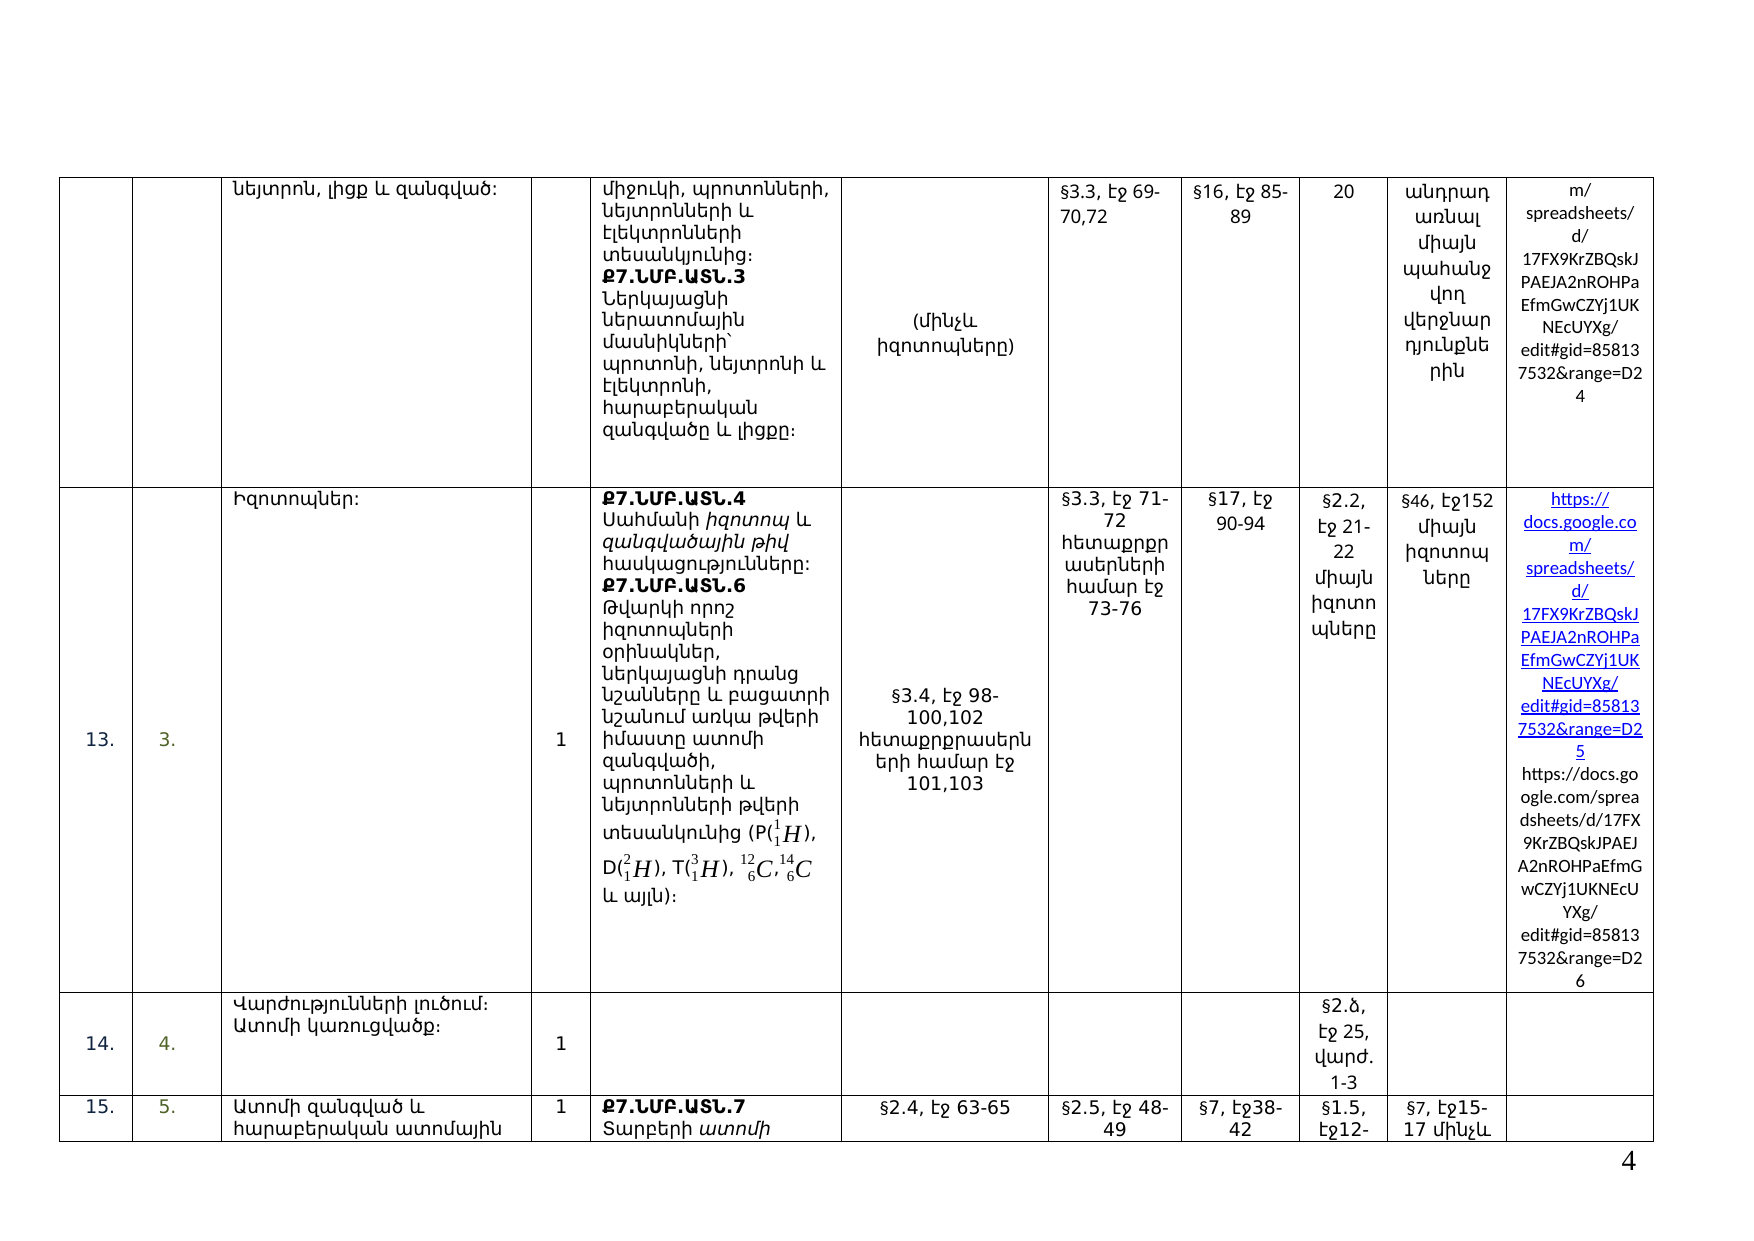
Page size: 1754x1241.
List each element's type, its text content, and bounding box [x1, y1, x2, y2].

table_cell [1049, 993, 1181, 1095]
table_cell §1.5, էջ12-13 [1300, 1096, 1387, 1141]
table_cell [1388, 178, 1506, 487]
table_cell §2.4, էջ 63-65 [842, 1096, 1048, 1141]
table_cell §7, էջ38-42 [1182, 1096, 1299, 1141]
table_cell [1388, 993, 1506, 1095]
table_cell Իզոտոպներ: [222, 488, 531, 992]
table_cell [842, 993, 1048, 1095]
table_cell [591, 993, 841, 1095]
table_cell 1 [532, 993, 590, 1095]
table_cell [222, 1096, 531, 1141]
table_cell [1388, 1096, 1506, 1141]
table_cell [133, 488, 221, 992]
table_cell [1182, 178, 1299, 487]
table_cell §46, էջ152 միայն իզոտոպները [1388, 488, 1506, 992]
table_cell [842, 178, 1048, 487]
table_cell [133, 1096, 221, 1141]
table_cell [60, 488, 132, 992]
table_cell Վարժությունների լուծում։ Ատոմի կառուցվածք։ [222, 993, 531, 1095]
table_cell https://docs.google.com/spreadsheets/d/17FX9KrZBQskJPAEJA2nROHPaEfmGwCZYj1UKNEcUYXg/edit#gid=858137532&range=D25 https://docs.google.com/spreadsheets/d/17FX9KrZBQskJPAEJA2nROHPaEfmGwCZYj1UKNEcUYXg/edit#gid=858137532&range=D26 [1507, 488, 1653, 992]
table_cell 1 [532, 488, 590, 992]
table_cell [60, 1096, 132, 1141]
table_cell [591, 178, 841, 487]
table_cell §2.2, էջ 21-22 միայն իզոտոպները [1300, 488, 1387, 992]
table_cell §2.1, էջ19-20 [1300, 178, 1387, 487]
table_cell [222, 178, 531, 487]
table_cell [1507, 993, 1653, 1095]
table_cell [1507, 1096, 1653, 1141]
table_cell Ք7.ՆՄԲ.ԱՏՆ.4 Սահմանի իզոտոպ և զանգվածային թիվ հասկացությունները: Ք7.ՆՄԲ.ԱՏՆ.6 Թվարկի որոշ իզոտոպների օրինակներ, ներկայացնի դրանց նշանները և բացատրի նշանում առկա թվերի իմաստը ատոմի զանգվածի, պրոտոնների և նեյտրոնների թվերի տեսանկունից (P(), D(), T(), , և այլն)։ [591, 488, 841, 992]
table_cell §2.ձ, էջ 25, վարժ. 1-3 [1300, 993, 1387, 1095]
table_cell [591, 1096, 841, 1141]
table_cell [1049, 178, 1181, 487]
table_cell §17, էջ 90-94 [1182, 488, 1299, 992]
table_cell [60, 993, 132, 1095]
table_cell §3.3, էջ 71-72 հետաքրքրասերների համար էջ 73-76 [1049, 488, 1181, 992]
table_cell [1182, 993, 1299, 1095]
table_cell 1 [532, 1096, 590, 1141]
table_cell [133, 993, 221, 1095]
table_cell §2.5, էջ 48-49 [1049, 1096, 1181, 1141]
table_cell [133, 178, 221, 487]
table_cell [60, 178, 132, 487]
table_cell 1 [532, 178, 590, 487]
table_cell §3.4, էջ 98-100,102 հետաքրքրասերների համար էջ 101,103 [842, 488, 1048, 992]
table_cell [1507, 178, 1653, 487]
